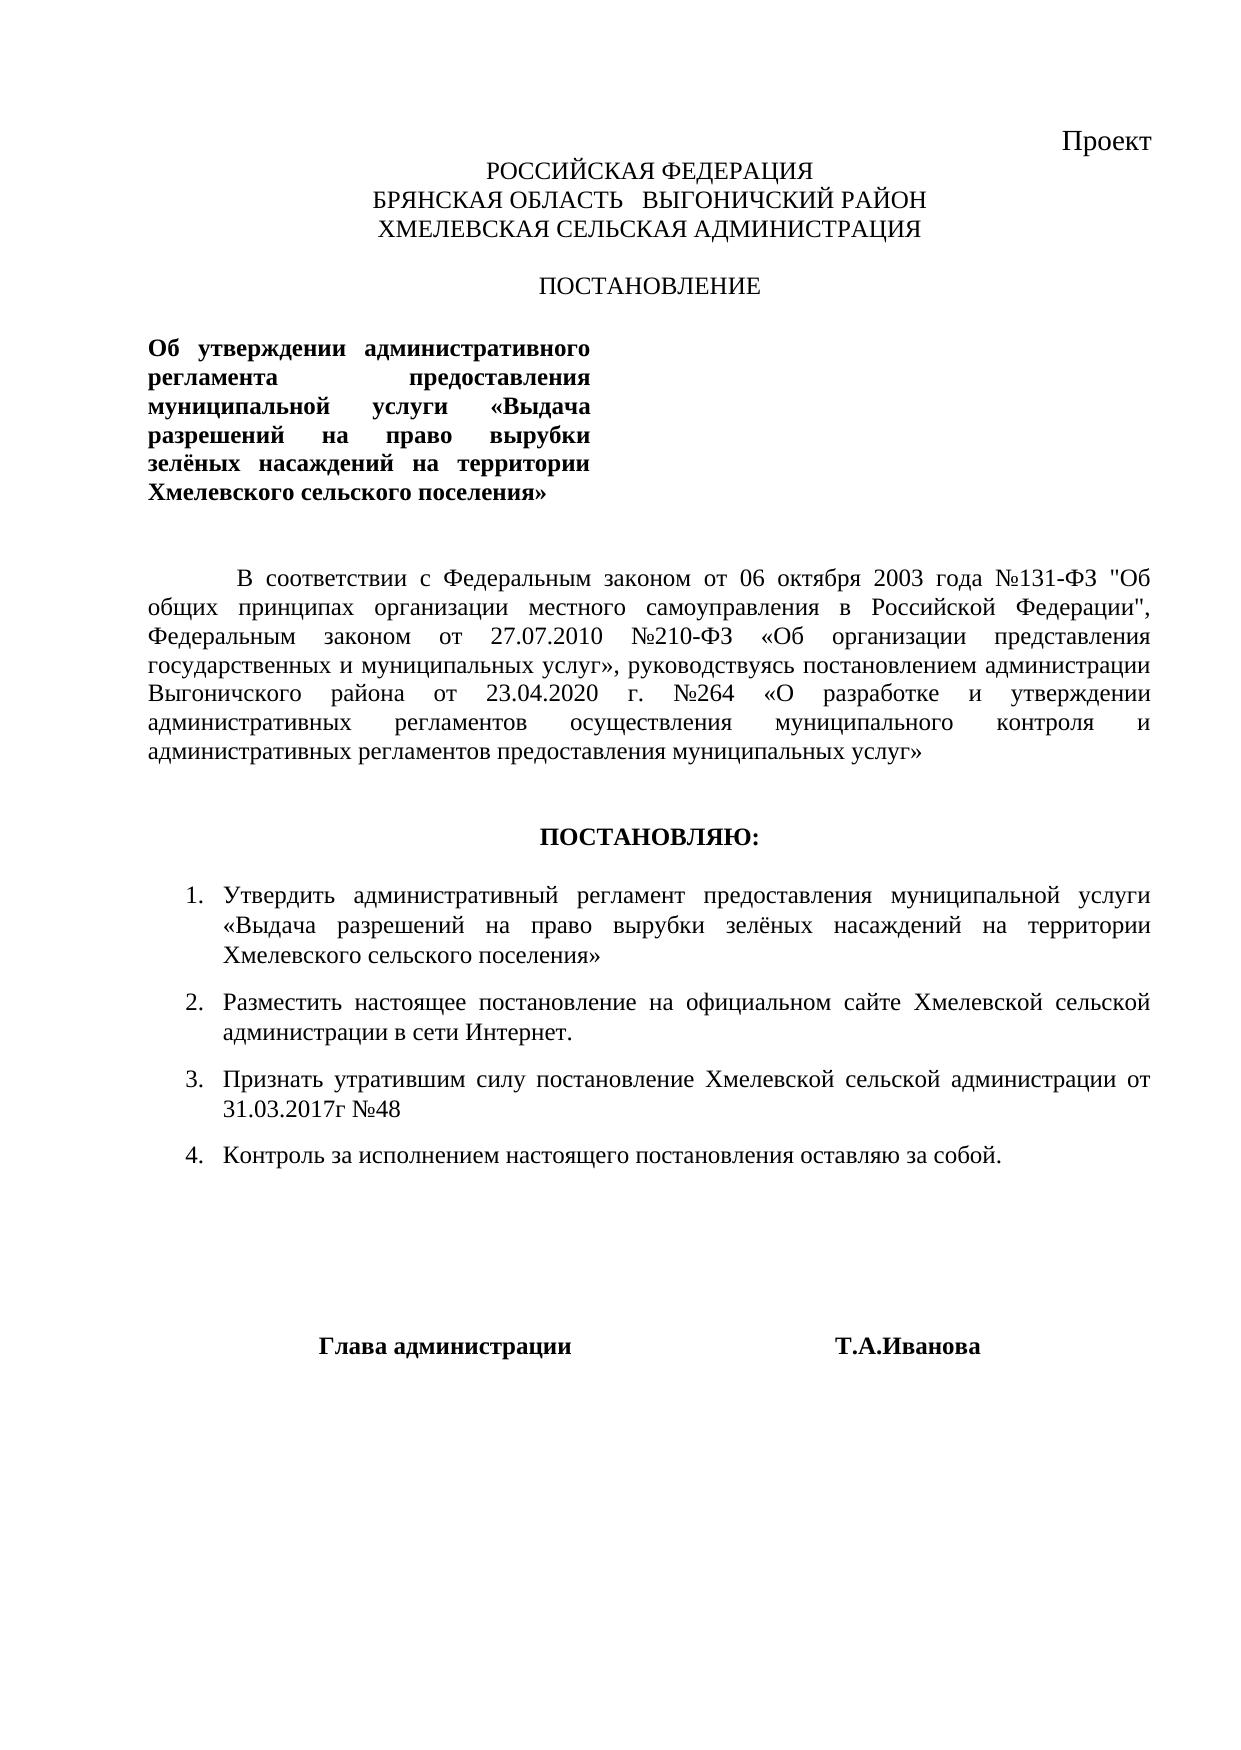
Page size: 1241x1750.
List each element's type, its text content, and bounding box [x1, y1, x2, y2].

text В соответствии с Федеральным законом от 06 октября 2003 года №131-ФЗ "Об общих принципах организации местного самоуправления в Российской Федерации", Федеральным законом от 27.07.2010 №210-ФЗ «Об организации представления государственных и муниципальных услуг», руководствуясь постановлением администрации Выгоничского района от 23.04.2020 г. №264 «О разработке и утверждении административных регламентов осуществления муниципального контроля и административных регламентов предоставления муниципальных услуг» [148, 563, 1152, 765]
text ХМЕЛЕВСКАЯ СЕЛЬСКАЯ АДМИНИСТРАЦИЯ [148, 214, 1152, 242]
text ПОСТАНОВЛЕНИЕ [148, 271, 1152, 300]
text Об утверждении административного регламента предоставления муниципальной услуги «Выдача разрешений на право вырубки зелёных насаждений на территории Хмелевского сельского поселения» [148, 333, 591, 506]
text БРЯНСКАЯ ОБЛАСТЬ ВЫГОНИЧСКИЙ РАЙОН [148, 185, 1152, 214]
text ПОСТАНОВЛЯЮ: [148, 822, 1152, 851]
text РОССИЙСКАЯ ФЕДЕРАЦИЯ [148, 156, 1152, 185]
list Утвердить административный регламент предоставления муниципальной услуги «Выдача разрешений на право вырубки зелёных насаждений на территории Хмелевского сельского поселения» [185, 880, 1152, 969]
list Разместить настоящее постановление на официальном сайте Хмелевской сельской администрации в сети Интернет. [185, 987, 1152, 1046]
list Признать утратившим силу постановление Хмелевской сельской администрации от 31.03.2017г №48 [185, 1064, 1152, 1122]
text Глава администрации Т.А.Иванова [148, 1331, 1152, 1360]
text Проект [148, 123, 1152, 156]
list Контроль за исполнением настоящего постановления оставляю за собой. [185, 1141, 1152, 1169]
